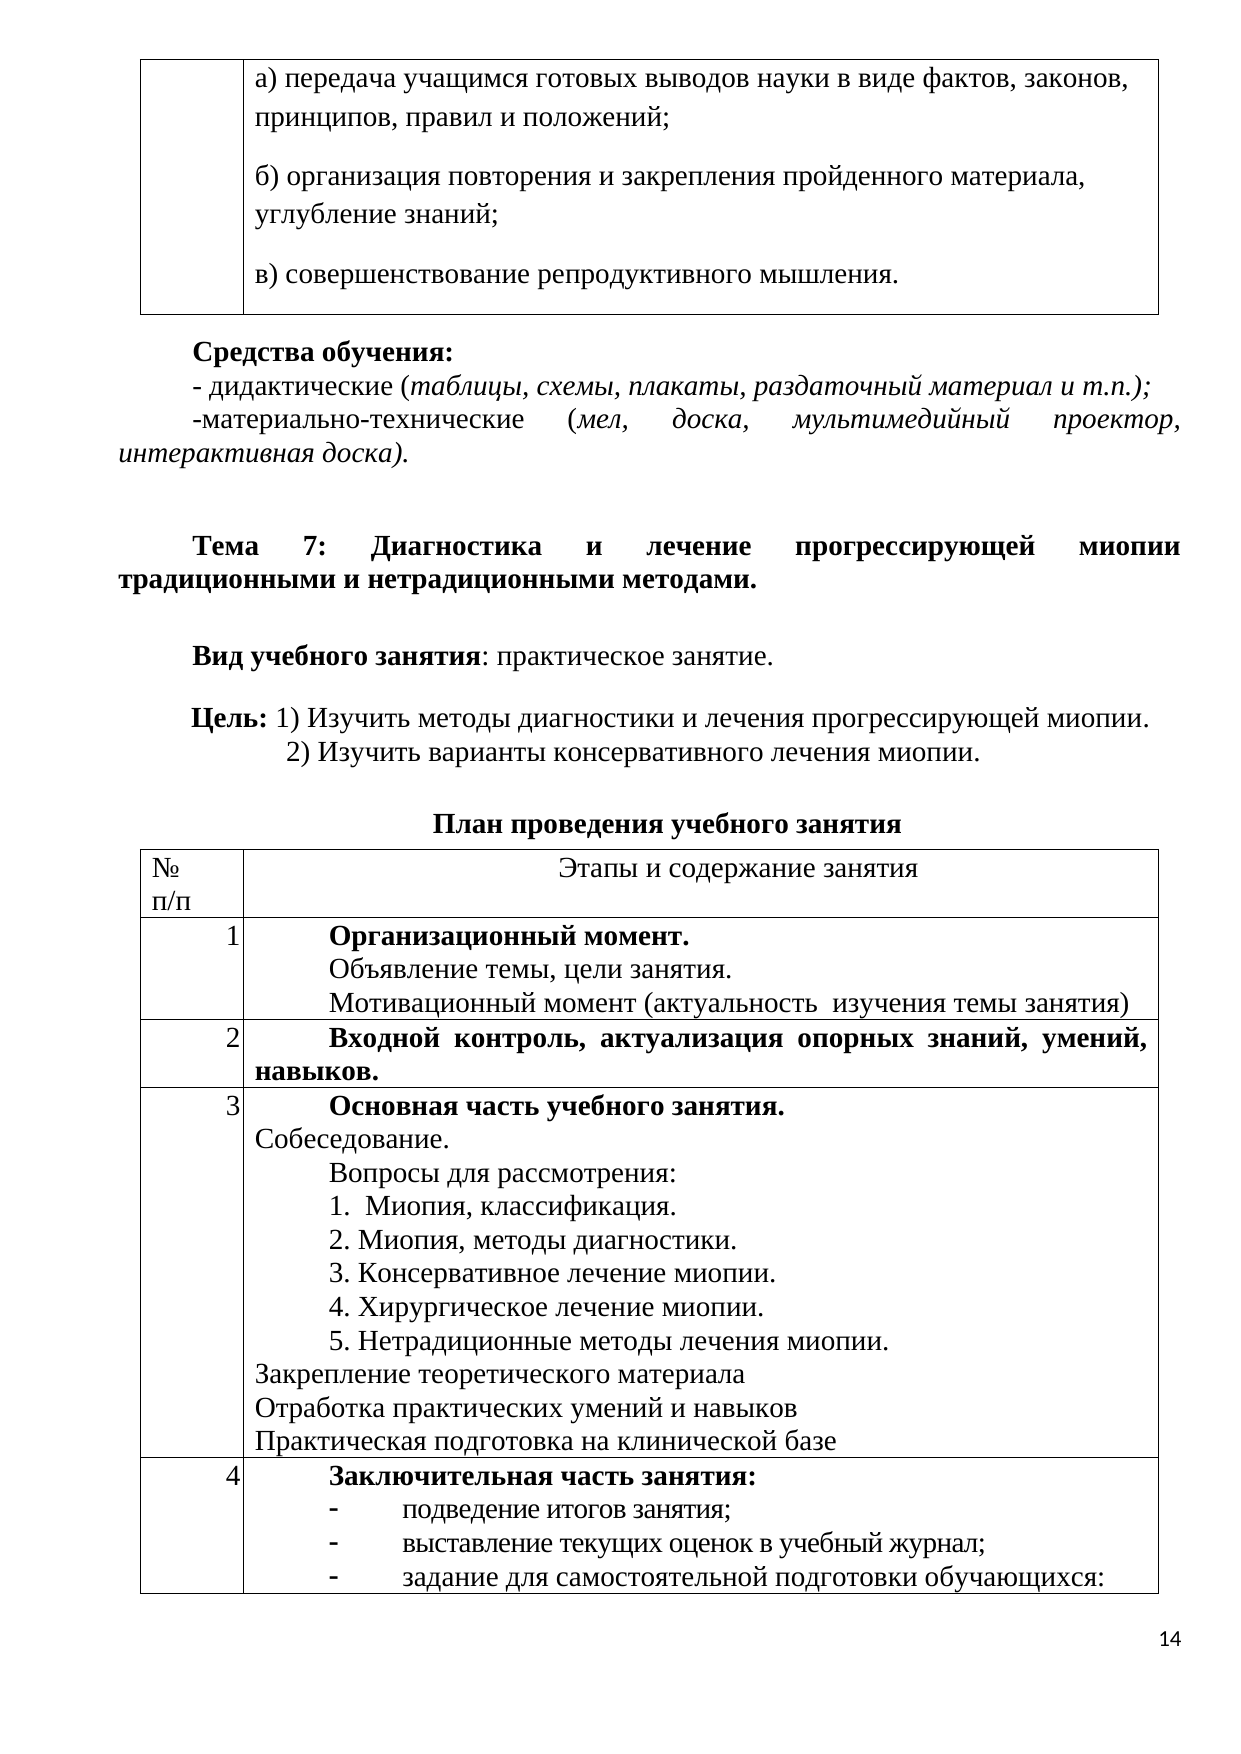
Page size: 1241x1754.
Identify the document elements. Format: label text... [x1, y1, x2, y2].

table_cell 4 [141, 1458, 243, 1592]
text Тема 7: Диагностика и лечение прогрессирующей миопии традиционными и нетрадиционными методами. [118, 528, 1181, 595]
table_cell Организационный момент. Объявление темы, цели занятия. Мотивационный момент (актуальность изучения темы занятия) [244, 918, 1158, 1019]
table_cell Основная часть учебного занятия. Собеседование. Вопросы для рассмотрения: 1. Миопия, классификация. 2. Миопия, методы диагностики. 3. Консервативное лечение миопии. 4. Хирургическое лечение миопии. 5. Нетрадиционные методы лечения миопии. Закрепление теоретического материала Отработка практических умений и навыков Практическая подготовка на клинической базе [244, 1088, 1158, 1457]
text Цель: 1) Изучить методы диагностики и лечения прогрессирующей миопии. [118, 700, 1181, 734]
table_header № п/п [141, 850, 243, 917]
text Средства обучения: [118, 334, 1181, 368]
table_cell 3 [141, 1088, 243, 1457]
text План проведения учебного занятия [118, 806, 1181, 839]
table_cell 1 [141, 918, 243, 1019]
text -материально-технические (мел, доска, мультимедийный проектор, интерактивная доска). [118, 401, 1181, 468]
table_cell 2 [141, 1020, 243, 1087]
text Вид учебного занятия: практическое занятие. [118, 638, 1181, 672]
table_cell Входной контроль, актуализация опорных знаний, умений, навыков. [244, 1020, 1158, 1087]
text 2) Изучить варианты консервативного лечения миопии. [118, 734, 1181, 767]
table_header Этапы и содержание занятия [244, 850, 1158, 917]
text - дидактические (таблицы, схемы, плакаты, раздаточный материал и т.п.); [118, 368, 1181, 401]
table_cell 4 [141, 60, 243, 314]
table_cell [244, 1458, 1158, 1592]
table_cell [244, 60, 1158, 314]
